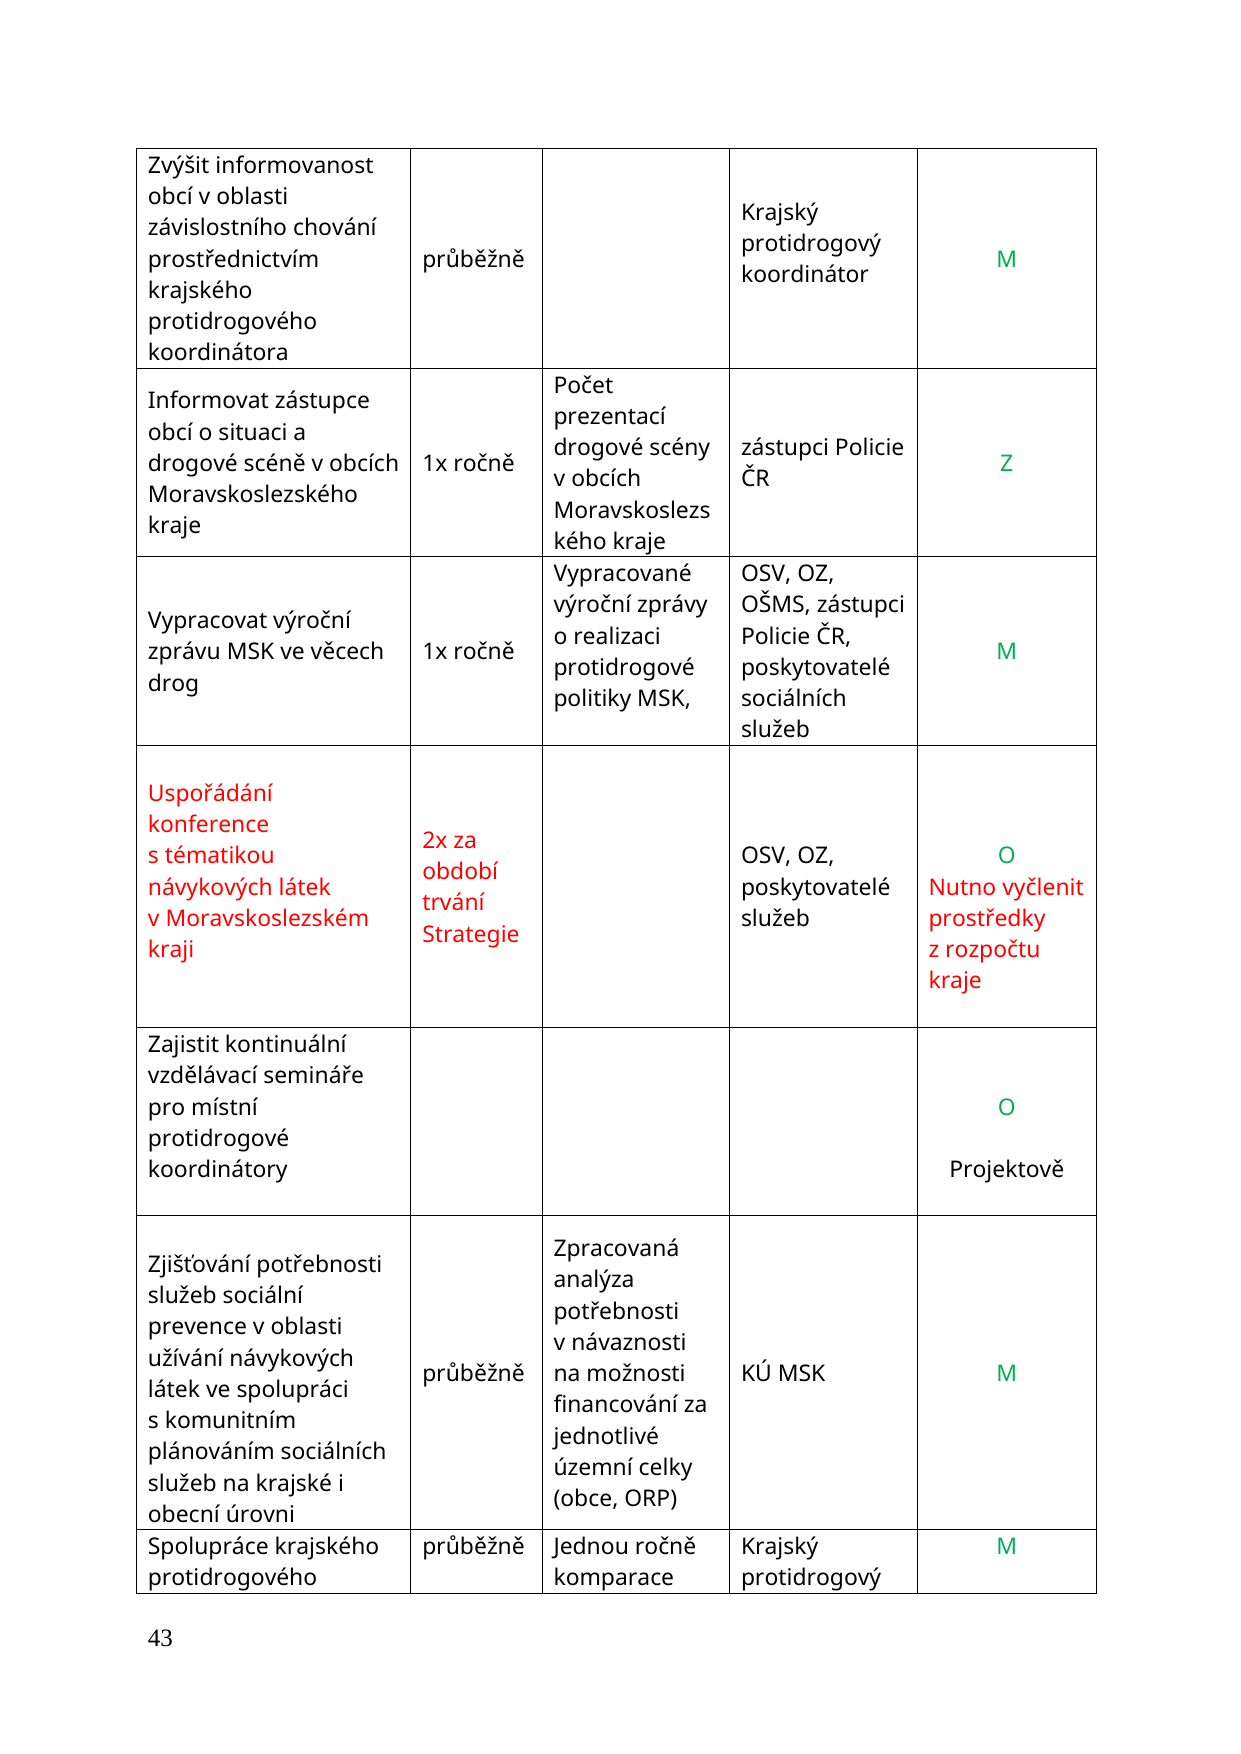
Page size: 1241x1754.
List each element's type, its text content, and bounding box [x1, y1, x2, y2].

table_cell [137, 1530, 410, 1592]
table_cell O Projektově [918, 1028, 1096, 1215]
table_cell OSV, OZ, OŠMS, zástupci Policie ČR, poskytovatelé sociálních služeb [730, 557, 917, 744]
table_cell OSV, OZ, poskytovatelé služeb [730, 746, 917, 1027]
table_cell Počet prezentací drogové scény v obcích Moravskoslezského kraje [543, 369, 729, 556]
table_cell Z [918, 369, 1096, 556]
table_cell průběžně [411, 149, 542, 367]
table_cell Vypracované výroční zprávy o realizaci protidrogové politiky MSK, [543, 557, 729, 744]
table_cell průběžně [411, 1216, 542, 1529]
table_cell Zpracovaná analýza potřebnosti v návaznosti na možnosti financování za jednotlivé územní celky (obce, ORP) [543, 1216, 729, 1529]
table_cell O Nutno vyčlenit prostředky z rozpočtu kraje [918, 746, 1096, 1027]
table_cell 1x ročně [411, 557, 542, 744]
table_cell Vypracovat výroční zprávu MSK ve věcech drog [137, 557, 410, 744]
table_cell [543, 746, 729, 1027]
table_cell Zjišťování potřebnosti služeb sociální prevence v oblasti užívání návykových látek ve spolupráci s komunitním plánováním sociálních služeb na krajské i obecní úrovni [137, 1216, 410, 1529]
table_cell [730, 1028, 917, 1215]
table_cell M [918, 1530, 1096, 1592]
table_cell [543, 1530, 729, 1592]
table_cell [730, 149, 917, 367]
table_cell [730, 1530, 917, 1592]
table_cell průběžně [411, 1530, 542, 1592]
table_cell [543, 1028, 729, 1215]
table_cell Zajistit kontinuální vzdělávací semináře pro místní protidrogové koordinátory [137, 1028, 410, 1215]
table_cell KÚ MSK [730, 1216, 917, 1529]
table_cell Informovat zástupce obcí o situaci a drogové scéně v obcích Moravskoslezského kraje [137, 369, 410, 556]
table_cell M [918, 557, 1096, 744]
table_cell 2x za období trvání Strategie [411, 746, 542, 1027]
table_cell 1x ročně [411, 369, 542, 556]
table_cell M [918, 1216, 1096, 1529]
table_cell [411, 1028, 542, 1215]
table_cell zástupci Policie ČR [730, 369, 917, 556]
table_cell Uspořádání konference s tématikou návykových látek v Moravskoslezském kraji [137, 746, 410, 1027]
table_cell M [918, 149, 1096, 367]
table_cell [543, 149, 729, 367]
table_cell Zvýšit informovanost obcí v oblasti závislostního chování prostřednictvím krajského protidrogového koordinátora [137, 149, 410, 367]
